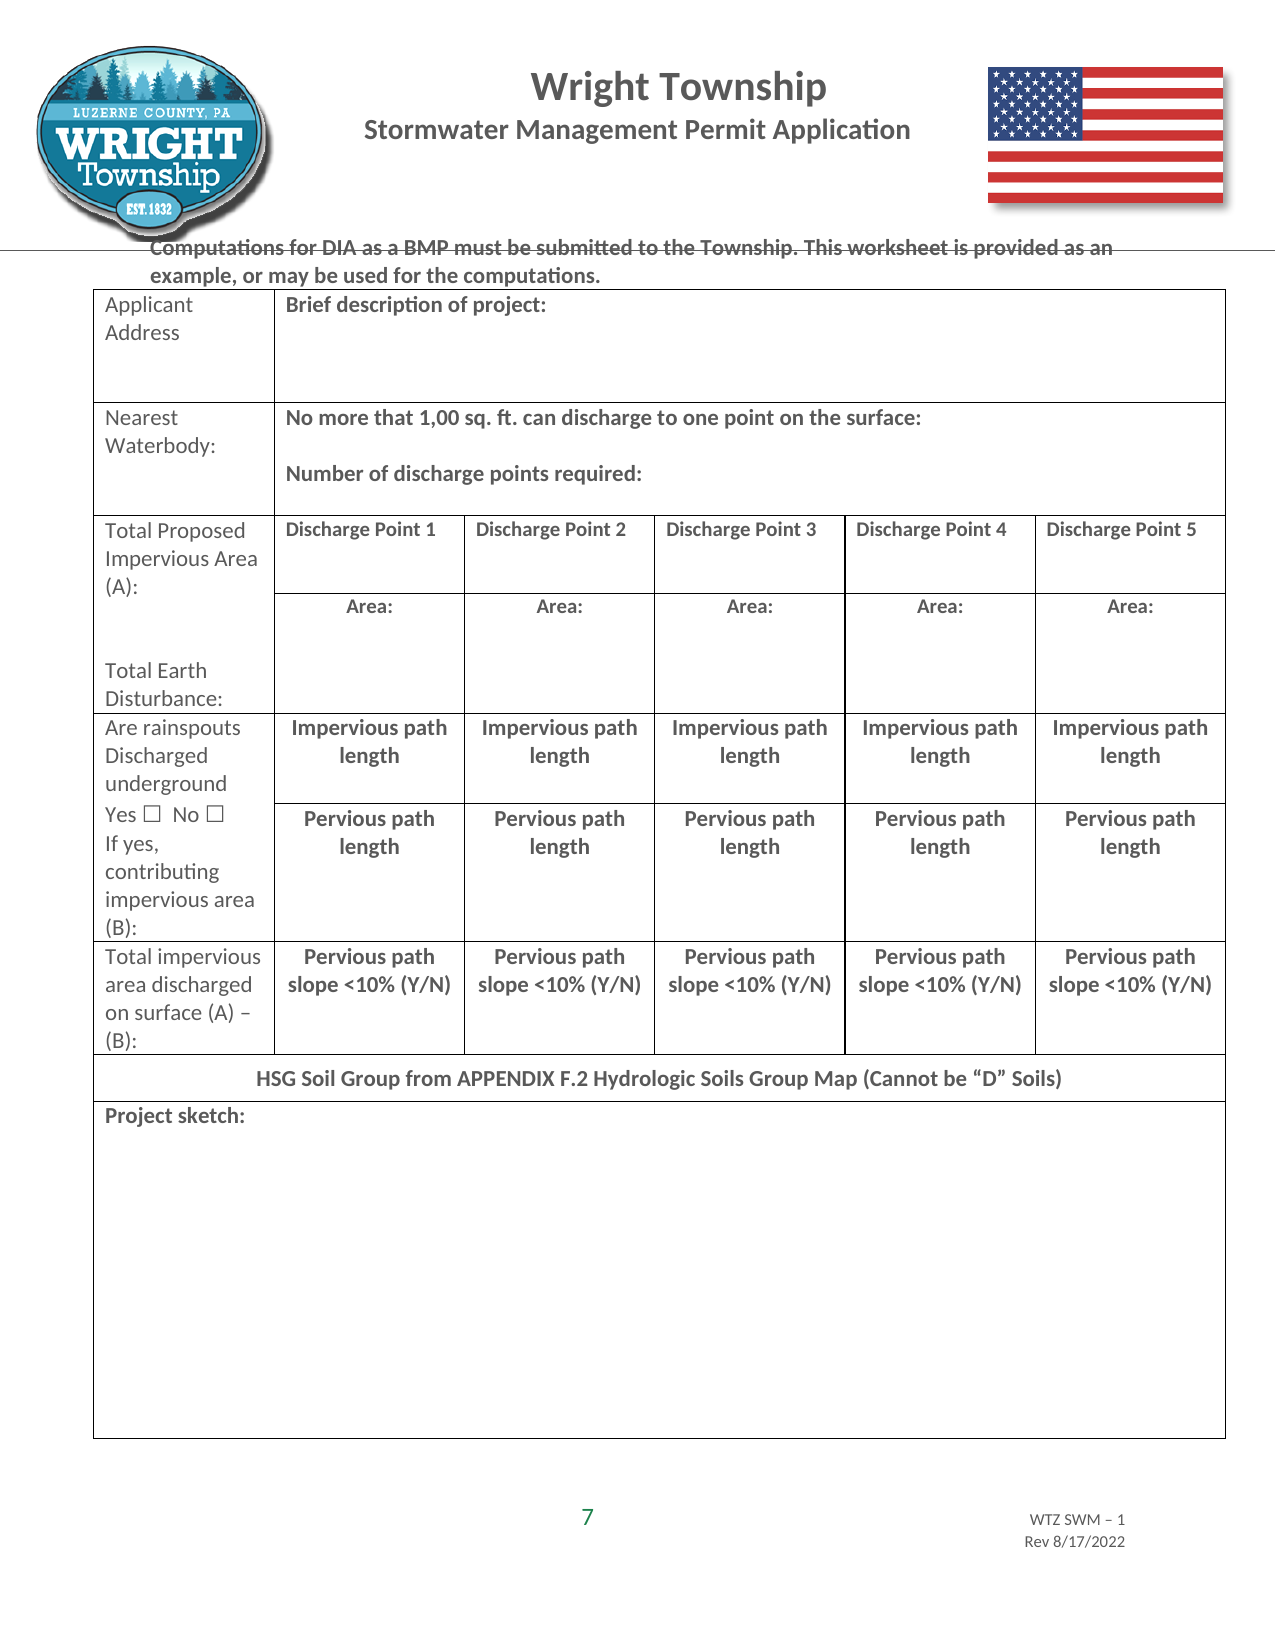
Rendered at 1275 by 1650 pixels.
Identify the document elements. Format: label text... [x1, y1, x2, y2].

table_header Brief description of project: [275, 290, 1225, 402]
table_cell Total Proposed Impervious Area (A): Total Earth Disturbance: [94, 516, 274, 712]
picture [988, 67, 1223, 203]
table_cell Discharge Point 5 [1036, 516, 1225, 592]
table_cell Pervious path slope <10% (Y/N) [655, 942, 844, 1054]
table_cell Impervious path length [655, 714, 844, 803]
table_cell Impervious path length [275, 714, 464, 803]
table_cell Pervious path slope <10% (Y/N) [465, 942, 654, 1054]
table_header Applicant Address [94, 290, 274, 402]
table_cell Impervious path length [465, 714, 654, 803]
table_cell Area: [275, 594, 464, 712]
table_cell Area: [1036, 594, 1225, 712]
table_cell Pervious path length [465, 804, 654, 941]
table_cell Impervious path length [1036, 714, 1225, 803]
text Computations for DIA as a BMP must be submitted to the Township. This worksheet is provided as an example, or may be used for the computations. [150, 233, 1125, 289]
table_cell Are rainspouts Discharged underground Yes No If yes, contributing impervious area (B): [94, 714, 274, 941]
table_cell Total impervious area discharged on surface (A) – (B): [94, 942, 274, 1054]
table_cell Pervious path length [655, 804, 844, 941]
table_cell Pervious path length [846, 804, 1035, 941]
table_cell Discharge Point 1 [275, 516, 464, 592]
table_cell Area: [846, 594, 1035, 712]
table_cell Impervious path length [846, 714, 1035, 803]
table_cell Project sketch: [94, 1102, 1225, 1437]
table_cell Pervious path slope <10% (Y/N) [1036, 942, 1225, 1054]
picture [28, 36, 275, 242]
table_cell Discharge Point 3 [655, 516, 844, 592]
table_cell Pervious path slope <10% (Y/N) [275, 942, 464, 1054]
table_cell Pervious path slope <10% (Y/N) [846, 942, 1035, 1054]
table_cell Area: [655, 594, 844, 712]
table_cell Area: [465, 594, 654, 712]
table_cell Discharge Point 2 [465, 516, 654, 592]
table_cell HSG Soil Group from APPENDIX F.2 Hydrologic Soils Group Map (Cannot be “D” Soils) [94, 1055, 1225, 1101]
table_cell Discharge Point 4 [846, 516, 1035, 592]
table_cell Pervious path length [275, 804, 464, 941]
table_cell Pervious path length [1036, 804, 1225, 941]
table_cell No more that 1,00 sq. ft. can discharge to one point on the surface: Number of discharge points required: [275, 403, 1225, 515]
table_cell Nearest Waterbody: [94, 403, 274, 515]
